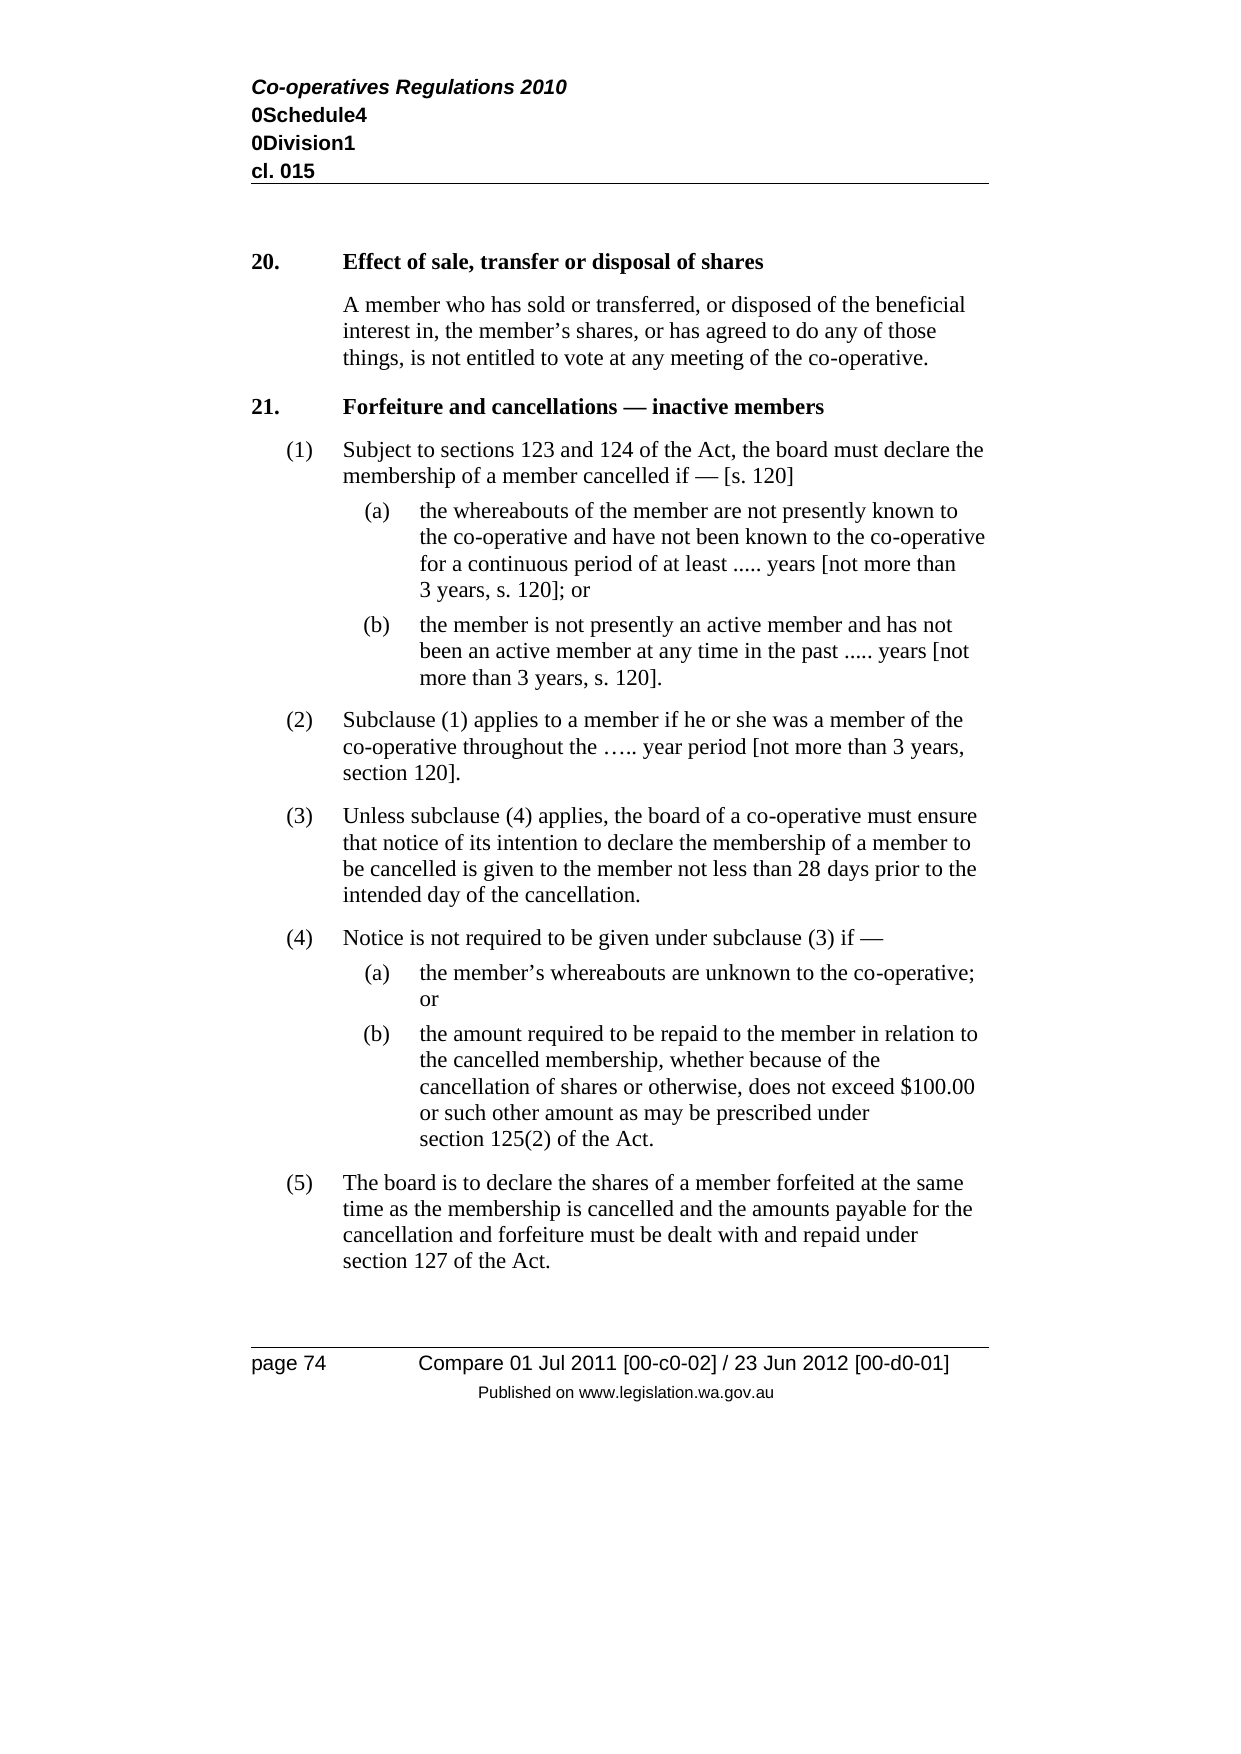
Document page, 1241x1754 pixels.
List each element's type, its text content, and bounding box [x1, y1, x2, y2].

text (a) the member’s whereabouts are unknown to the co-operative; or [251, 959, 989, 1012]
text (a) the whereabouts of the member are not presently known to the co-operative and have not been known to the co-operative for a continuous period of at least ..... years [not more than 3 years, s. 120]; or [251, 497, 989, 602]
text (b) the amount required to be repaid to the member in relation to the cancelled membership, whether because of the cancellation of shares or otherwise, does not exceed $100.00 or such other amount as may be prescribed under section 125(2) of the Act. [251, 1020, 989, 1152]
text (1) Subject to sections 123 and 124 of the Act, the board must declare the membership of a member cancelled if — [s. 120] [251, 436, 989, 489]
text (b) the member is not presently an active member and has not been an active member at any time in the past ..... years [not more than 3 years, s. 120]. [251, 611, 989, 690]
text (4) Notice is not required to be given under subclause (3) if — [251, 924, 989, 951]
text (3) Unless subclause (4) applies, the board of a co-operative must ensure that notice of its intention to declare the membership of a member to be cancelled is given to the member not less than 28 days prior to the intended day of the cancellation. [251, 802, 989, 908]
subtitle 21. Forfeiture and cancellations — inactive members [251, 393, 989, 419]
text (5) The board is to declare the shares of a member forfeited at the same time as the membership is cancelled and the amounts payable for the cancellation and forfeiture must be dealt with and repaid under section 127 of the Act. [251, 1168, 989, 1274]
subtitle 20. Effect of sale, transfer or disposal of shares [251, 248, 989, 274]
text (2) Subclause (1) applies to a member if he or she was a member of the co-operative throughout the ….. year period [not more than 3 years, section 120]. [251, 707, 989, 786]
text A member who has sold or transferred, or disposed of the beneficial interest in, the member’s shares, or has agreed to do any of those things, is not entitled to vote at any meeting of the co-operative. [251, 291, 989, 370]
